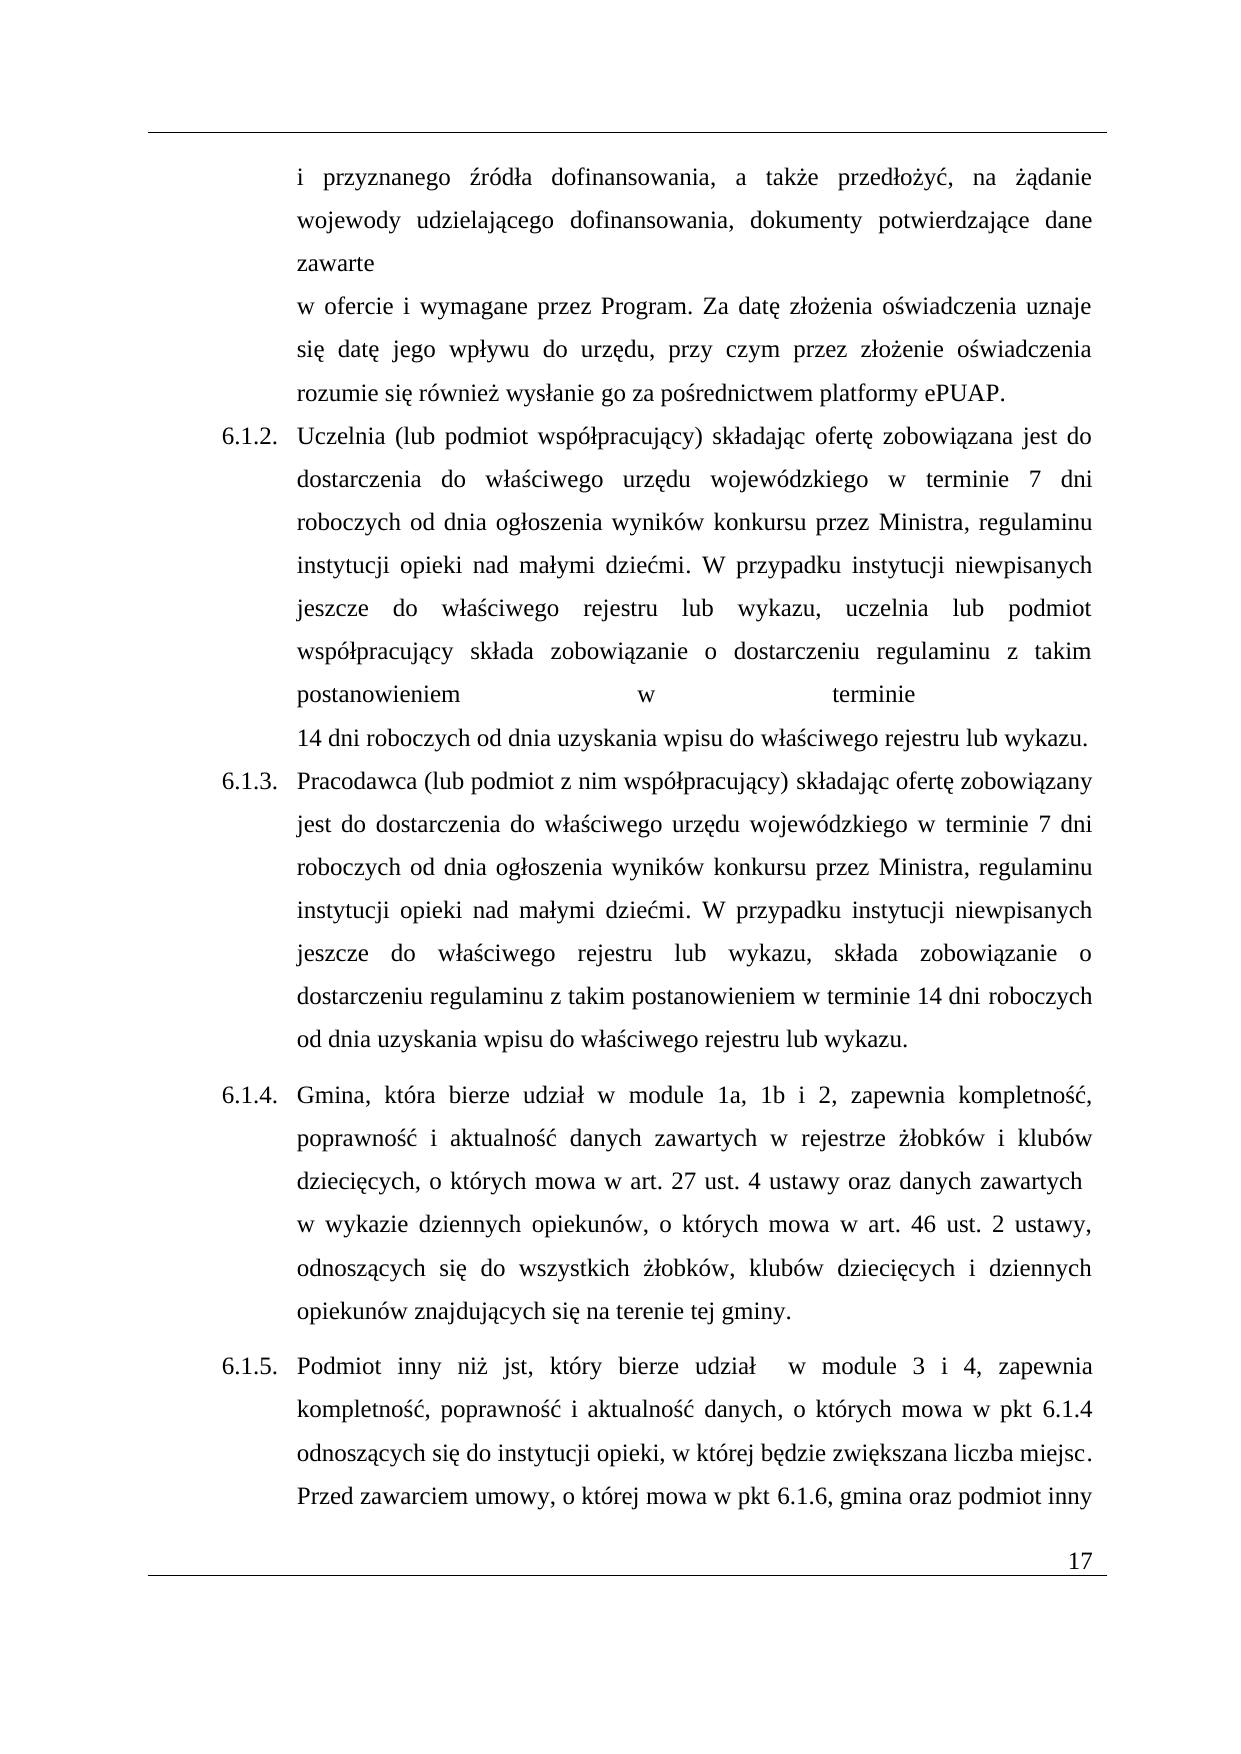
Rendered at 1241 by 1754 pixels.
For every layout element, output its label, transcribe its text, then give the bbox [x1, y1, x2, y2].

text Pracodawca (lub podmiot z nim współpracujący) składając ofertę zobowiązany jest do dostarczenia do właściwego urzędu wojewódzkiego w terminie 7 dni roboczych od dnia ogłoszenia wyników konkursu przez Ministra, regulaminu instytucji opieki nad małymi dziećmi. W przypadku instytucji niewpisanych jeszcze do właściwego rejestru lub wykazu, składa zobowiązanie o dostarczeniu regulaminu z takim postanowieniem w terminie 14 dni roboczych od dnia uzyskania wpisu do właściwego rejestru lub wykazu. [222, 766, 1092, 1053]
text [222, 162, 1092, 406]
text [222, 1351, 1092, 1509]
text Uczelnia (lub podmiot współpracujący) składając ofertę zobowiązana jest do dostarczenia do właściwego urzędu wojewódzkiego w terminie 7 dni roboczych od dnia ogłoszenia wyników konkursu przez Ministra, regulaminu instytucji opieki nad małymi dziećmi. W przypadku instytucji niewpisanych jeszcze do właściwego rejestru lub wykazu, uczelnia lub podmiot współpracujący składa zobowiązanie o dostarczeniu regulaminu z takim postanowieniem w terminie 14 dni roboczych od dnia uzyskania wpisu do właściwego rejestru lub wykazu. [222, 421, 1092, 751]
text Gmina, która bierze udział w module 1a, 1b i 2, zapewnia kompletność, poprawność i aktualność danych zawartych w rejestrze żłobków i klubów dziecięcych, o których mowa w art. 27 ust. 4 ustawy oraz danych zawartych w wykazie dziennych opiekunów, o których mowa w art. 46 ust. 2 ustawy, odnoszących się do wszystkich żłobków, klubów dziecięcych i dziennych opiekunów znajdujących się na terenie tej gminy. [222, 1080, 1092, 1324]
